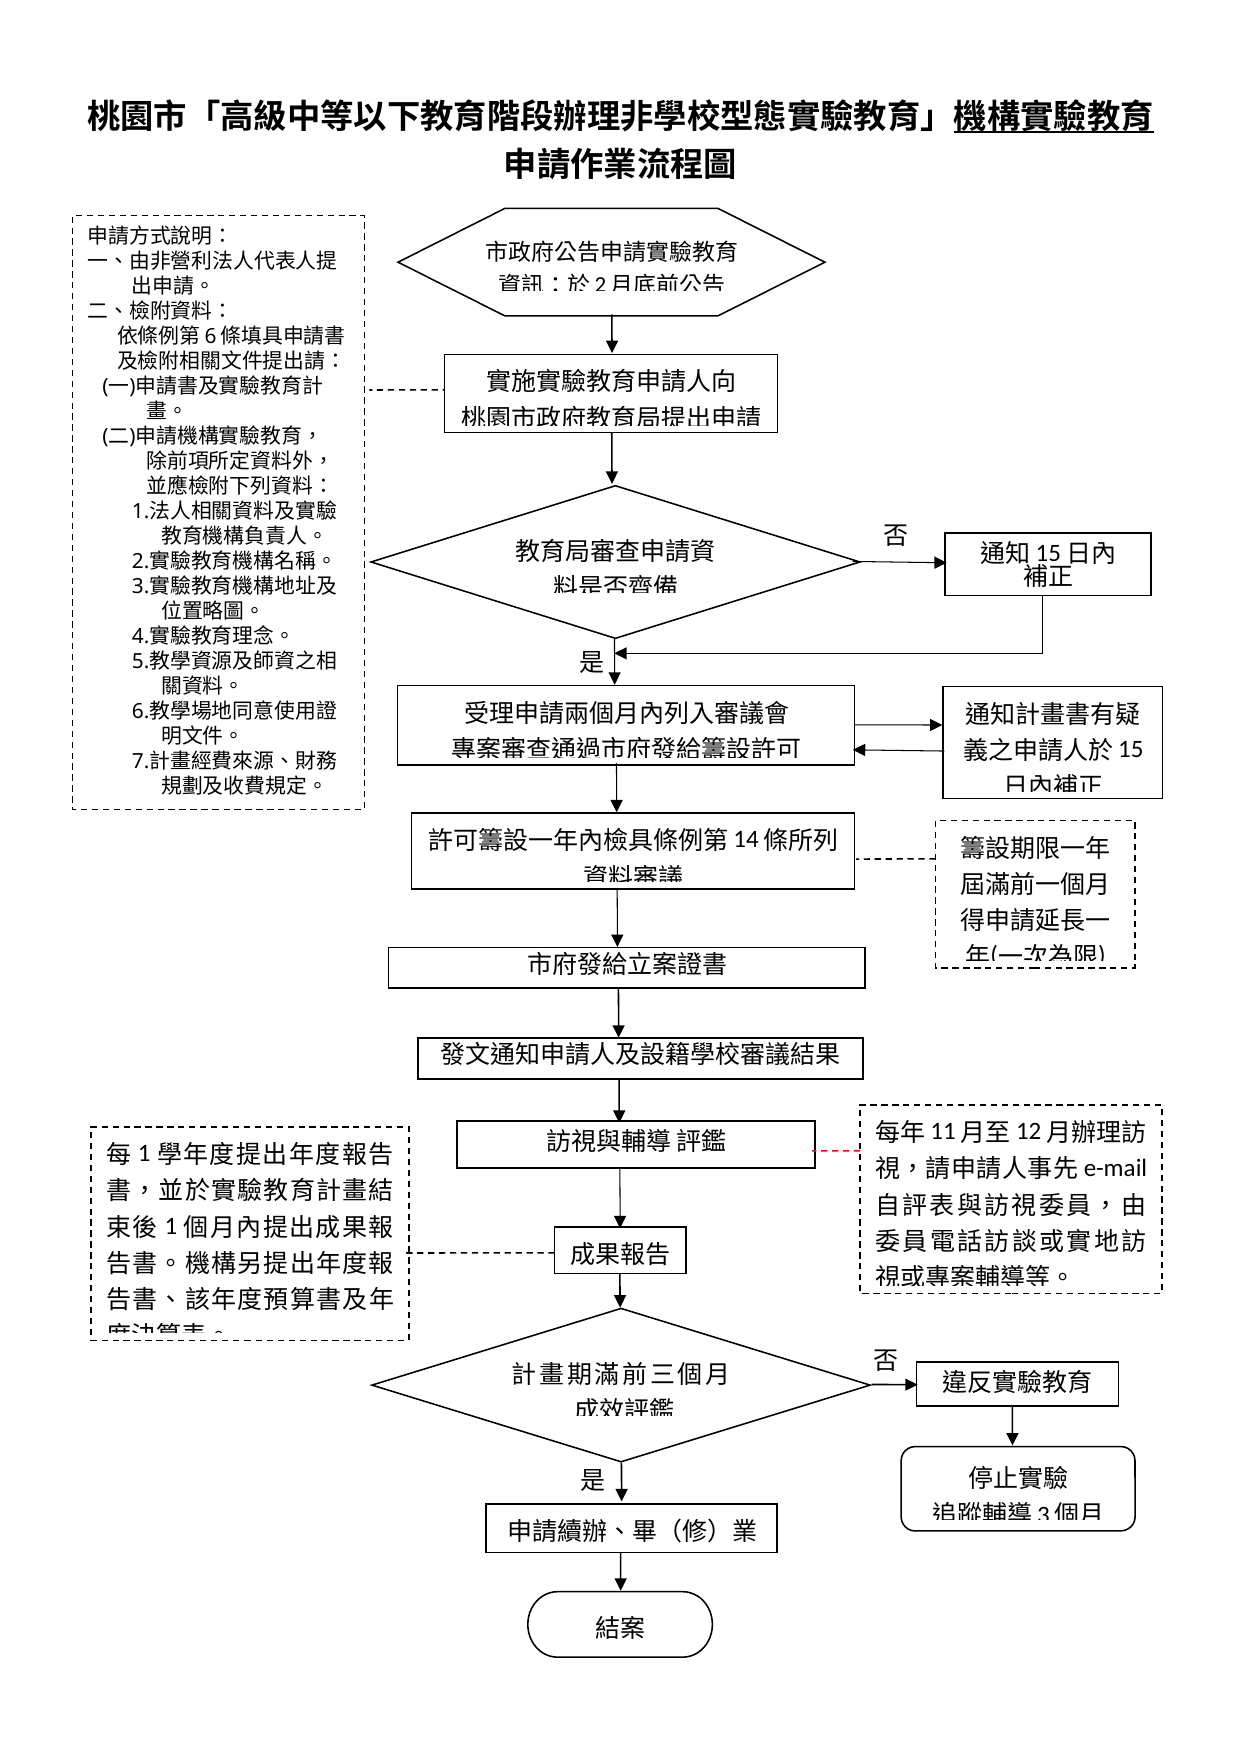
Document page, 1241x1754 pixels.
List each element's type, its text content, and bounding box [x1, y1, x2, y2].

text 桃園市「高級中等以下教育階段辦理非學校型態實驗教育」機構實驗教育申請作業流程圖 [75, 89, 1165, 186]
